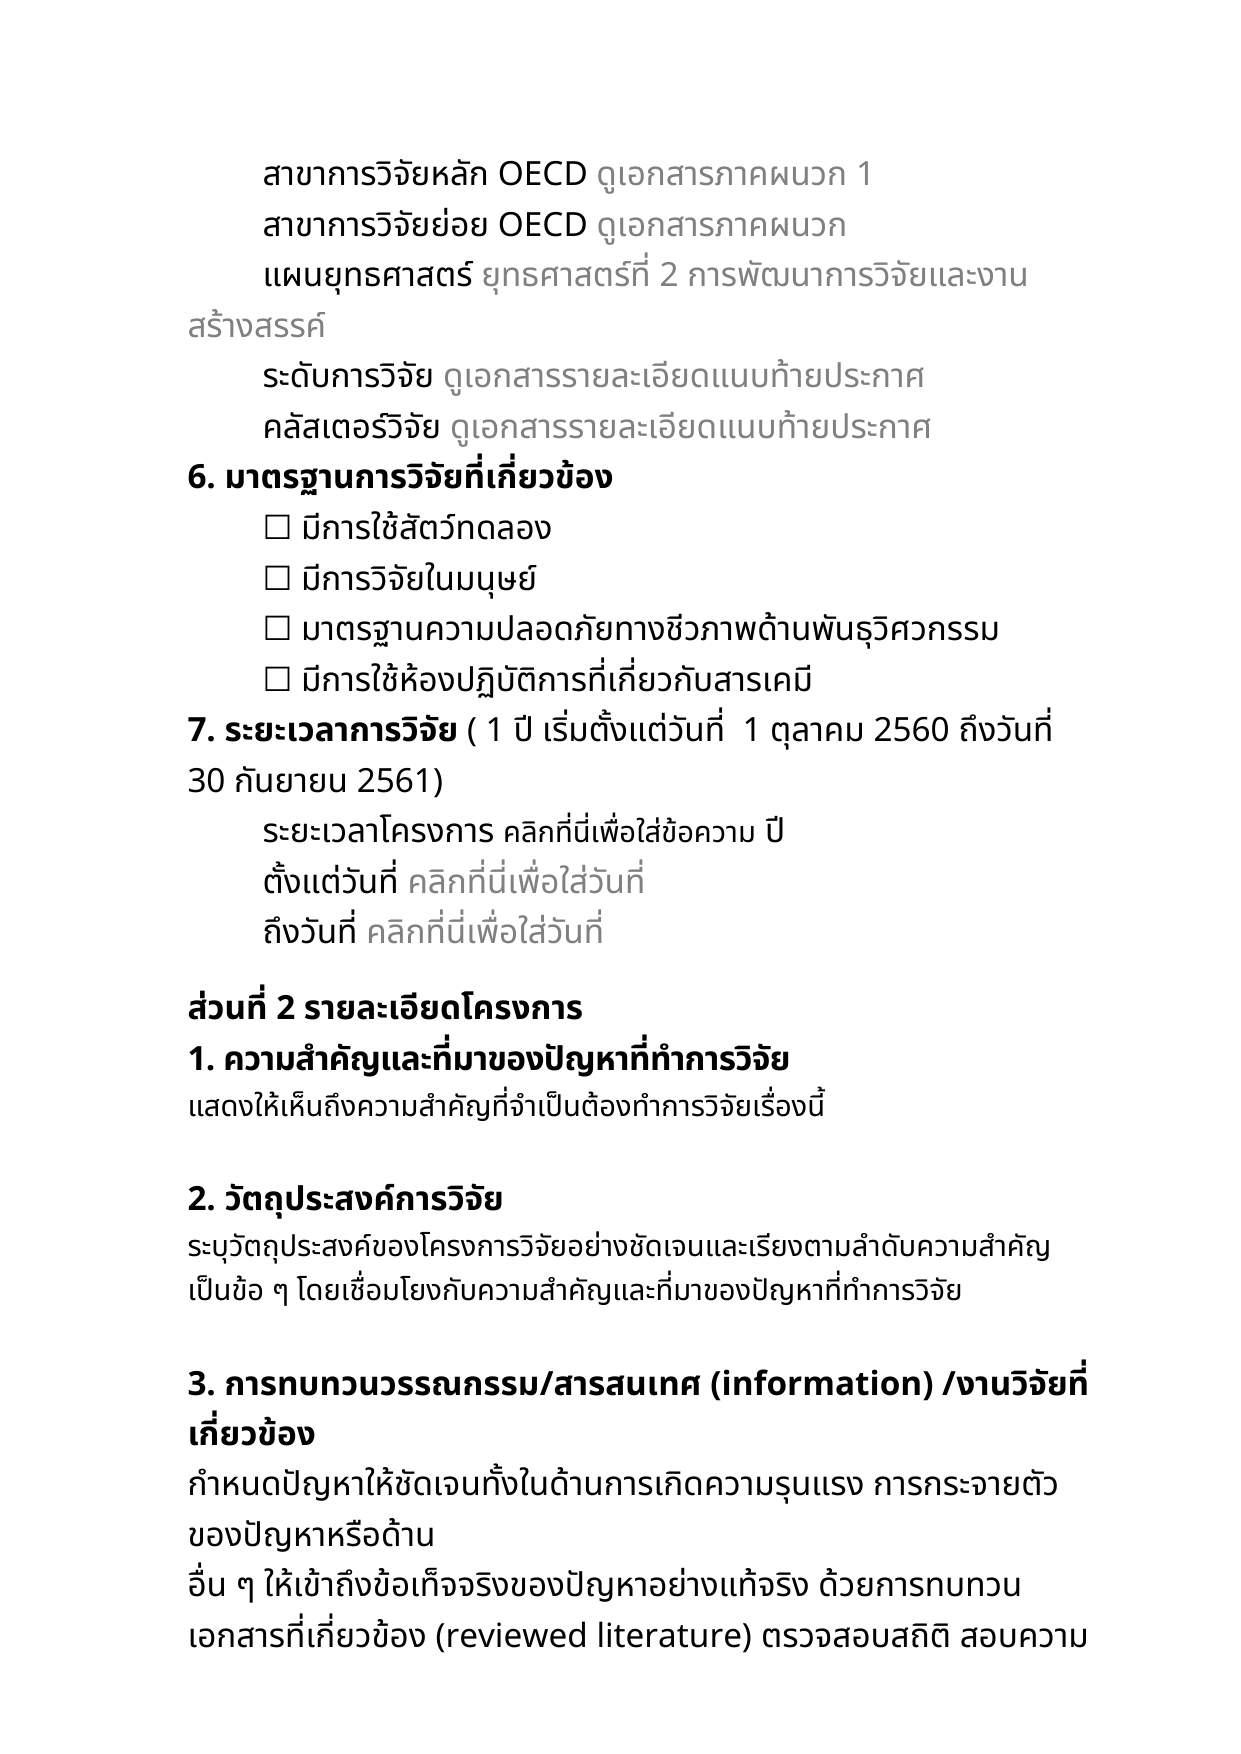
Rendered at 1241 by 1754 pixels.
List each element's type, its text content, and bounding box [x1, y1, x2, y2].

text 6. มาตรฐานการวิจัยที่เกี่ยวข้อง [187, 453, 1092, 504]
text ระยะเวลาโครงการ ปี [187, 807, 1092, 858]
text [187, 1460, 1092, 1662]
text 3. การทบทวนวรรณกรรม/สารสนเทศ (information) /งานวิจัยที่เกี่ยวข้อง [187, 1359, 1092, 1460]
text 1. ความสำคัญและที่มาของปัญหาที่ทำการวิจัย [187, 1034, 1092, 1085]
text แผนยุทธศาสตร์ [187, 251, 1092, 352]
text มาตรฐานความปลอดภัยทางชีวภาพด้านพันธุวิศวกรรม [187, 605, 1092, 656]
text สาขาการวิจัยหลัก OECD [187, 150, 1092, 201]
text สาขาการวิจัยย่อย OECD [187, 201, 1092, 251]
text ถึงวันที่ [187, 908, 1092, 959]
text คลัสเตอร์วิจัย [187, 403, 1092, 453]
text ระดับการวิจัย [187, 352, 1092, 403]
text มีการใช้สัตว์ทดลอง [187, 504, 1092, 554]
text มีการวิจัยในมนุษย์ [187, 554, 1092, 605]
text ตั้งแต่วันที่ [187, 858, 1092, 908]
subtitle ส่วนที่ 2 รายละเอียดโครงการ [187, 984, 1092, 1034]
text 7. ระยะเวลาการวิจัย ( 1 ปี เริ่มตั้งแต่วันที่ 1 ตุลาคม 2560 ถึงวันที่ 30 กันยายน 2561) [187, 706, 1092, 807]
text มีการใช้ห้องปฏิบัติการที่เกี่ยวกับสารเคมี [187, 656, 1092, 706]
text 2. วัตถุประสงค์การวิจัย [187, 1175, 1092, 1225]
